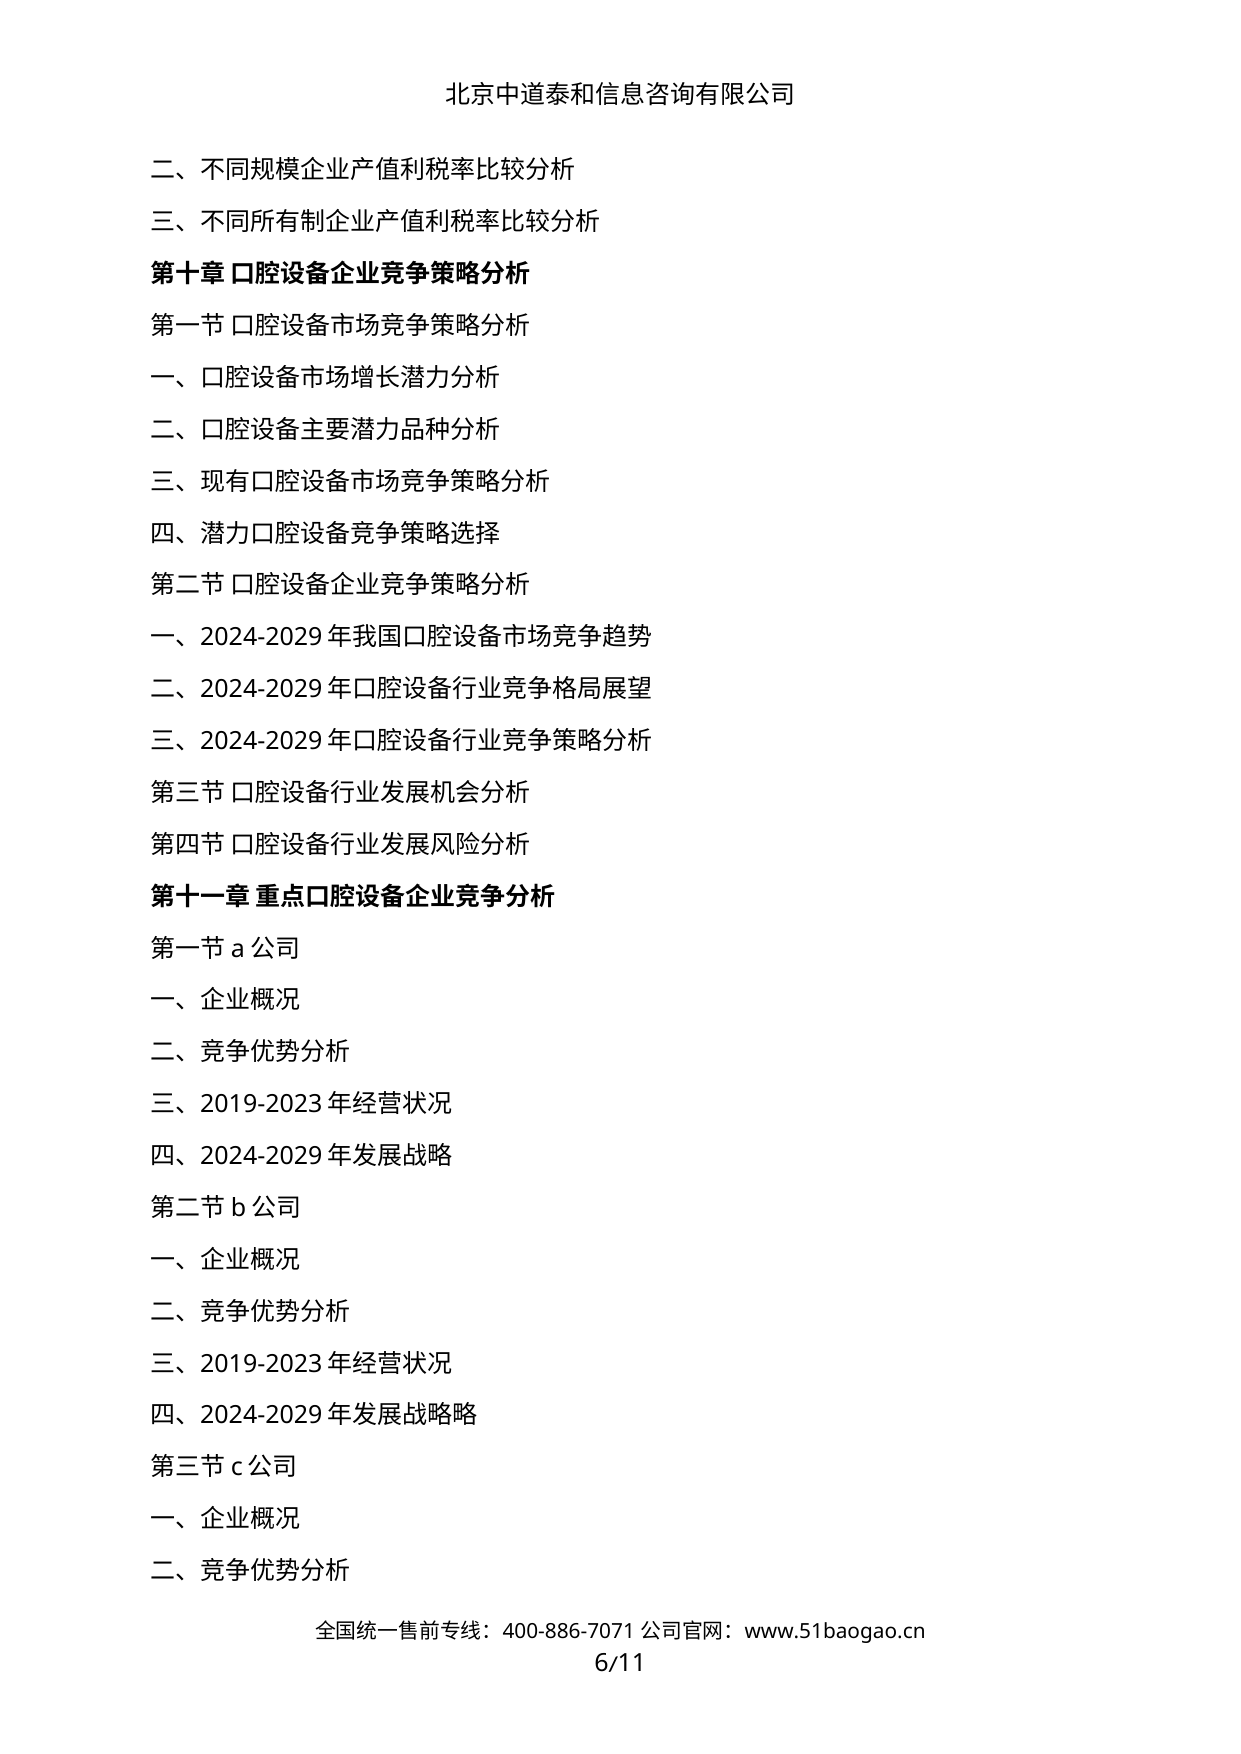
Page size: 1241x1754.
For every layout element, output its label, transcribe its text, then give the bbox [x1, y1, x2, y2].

text 一、口腔设备市场增长潜力分析 [150, 357, 1090, 394]
text 四、潜力口腔设备竞争策略选择 [150, 513, 1090, 549]
text 一、2024-2029年我国口腔设备市场竞争趋势 [150, 617, 1090, 653]
text 第十章 口腔设备企业竞争策略分析 [150, 254, 1090, 290]
text 二、竞争优势分析 [150, 1032, 1090, 1068]
text 第二节 b公司 [150, 1187, 1090, 1224]
text 一、企业概况 [150, 980, 1090, 1016]
text 三、现有口腔设备市场竞争策略分析 [150, 461, 1090, 497]
text 三、不同所有制企业产值利税率比较分析 [150, 202, 1090, 238]
text 第三节 口腔设备行业发展机会分析 [150, 772, 1090, 809]
text 第三节 c公司 [150, 1447, 1090, 1483]
text 二、2024-2029年口腔设备行业竞争格局展望 [150, 669, 1090, 705]
text 三、2024-2029年口腔设备行业竞争策略分析 [150, 721, 1090, 757]
text 四、2024-2029年发展战略略 [150, 1395, 1090, 1431]
text 三、2019-2023年经营状况 [150, 1084, 1090, 1120]
text 第十一章 重点口腔设备企业竞争分析 [150, 876, 1090, 912]
text 第一节 a公司 [150, 928, 1090, 964]
text 第二节 口腔设备企业竞争策略分析 [150, 565, 1090, 601]
text 第一节 口腔设备市场竞争策略分析 [150, 306, 1090, 342]
text 二、竞争优势分析 [150, 1551, 1090, 1587]
text 二、不同规模企业产值利税率比较分析 [150, 150, 1090, 186]
text 三、2019-2023年经营状况 [150, 1343, 1090, 1379]
text 四、2024-2029年发展战略 [150, 1136, 1090, 1172]
text 一、企业概况 [150, 1239, 1090, 1276]
text 二、口腔设备主要潜力品种分析 [150, 409, 1090, 446]
text 二、竞争优势分析 [150, 1291, 1090, 1327]
text 第四节 口腔设备行业发展风险分析 [150, 824, 1090, 861]
text 一、企业概况 [150, 1499, 1090, 1535]
